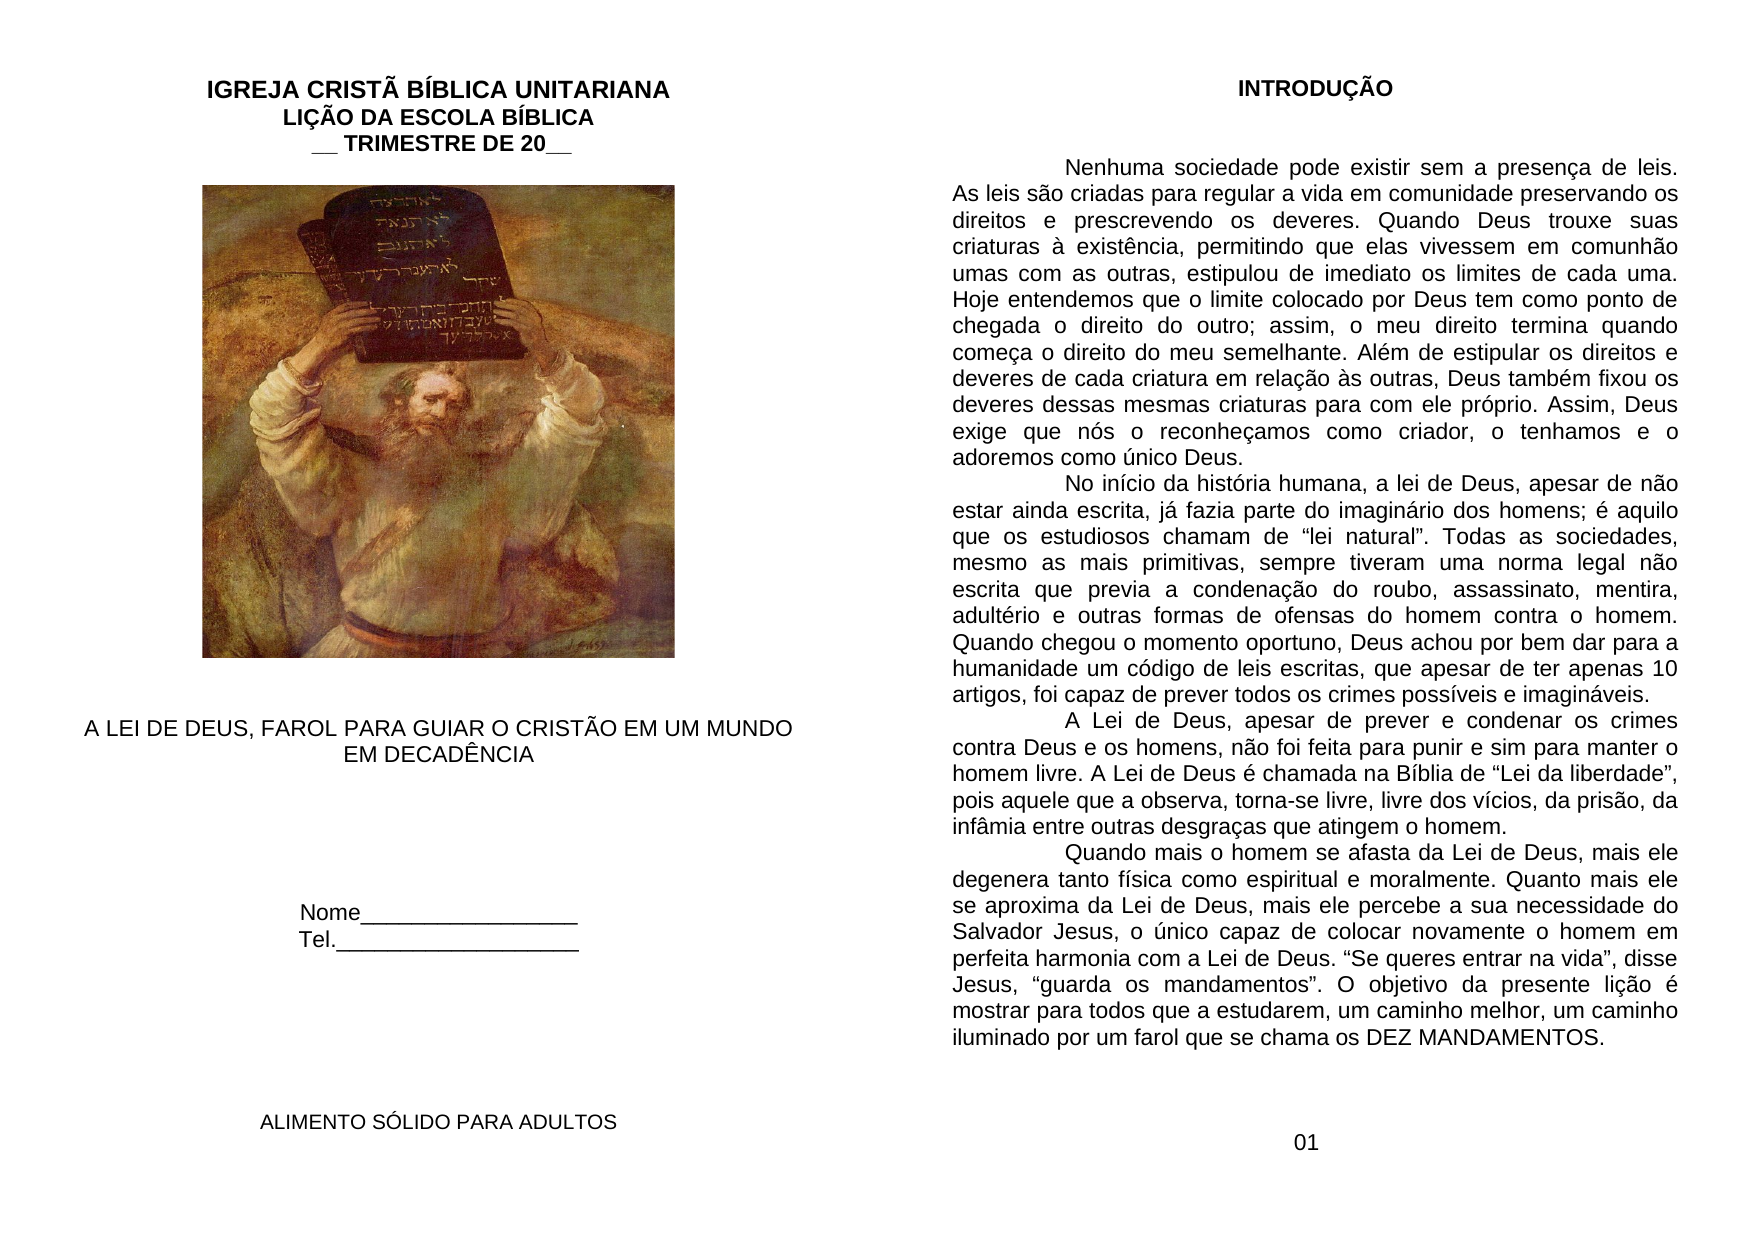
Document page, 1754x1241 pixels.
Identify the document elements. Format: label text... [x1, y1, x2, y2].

text LIÇÃO DA ESCOLA BÍBLICA [75, 104, 802, 130]
text A Lei de Deus, apesar de prever e condenar os crimes contra Deus e os homens, não foi feita para punir e sim para manter o homem livre. A Lei de Deus é chamada na Bíblia de “Lei da liberdade”, pois aquele que a observa, torna-se livre, livre dos vícios, da prisão, da infâmia entre outras desgraças que atingem o homem. [952, 707, 1679, 839]
text IGREJA CRISTÃ BÍBLICA UNITARIANA [75, 75, 802, 104]
picture [202, 185, 675, 658]
text No início da história humana, a lei de Deus, apesar de não estar ainda escrita, já fazia parte do imaginário dos homens; é aquilo que os estudiosos chamam de “lei natural”. Todas as sociedades, mesmo as mais primitivas, sempre tiveram uma norma legal não escrita que previa a condenação do roubo, assassinato, mentira, adultério e outras formas de ofensas do homem contra o homem. Quando chegou o momento oportuno, Deus achou por bem dar para a humanidade um código de leis escritas, que apesar de ter apenas 10 artigos, foi capaz de prever todos os crimes possíveis e imagináveis. [952, 470, 1679, 707]
text 01 [952, 1129, 1679, 1156]
text INTRODUÇÃO [952, 75, 1679, 101]
text Nome_________________ [75, 899, 802, 926]
text Quando mais o homem se afasta da Lei de Deus, mais ele degenera tanto física como espiritual e moralmente. Quanto mais ele se aproxima da Lei de Deus, mais ele percebe a sua necessidade do Salvador Jesus, o único capaz de colocar novamente o homem em perfeita harmonia com a Lei de Deus. “Se queres entrar na vida”, disse Jesus, “guarda os mandamentos”. O objetivo da presente lição é mostrar para todos que a estudarem, um caminho melhor, um caminho iluminado por um farol que se chama os DEZ MANDAMENTOS. [952, 839, 1679, 1050]
text Tel.___________________ [75, 926, 802, 952]
text __ TRIMESTRE DE 20__ [75, 130, 802, 156]
text A LEI DE DEUS, FAROL PARA GUIAR O CRISTÃO EM UM MUNDO EM DECADÊNCIA [75, 715, 802, 768]
text ALIMENTO SÓLIDO PARA ADULTOS [75, 1110, 802, 1134]
text Nenhuma sociedade pode existir sem a presença de leis. As leis são criadas para regular a vida em comunidade preservando os direitos e prescrevendo os deveres. Quando Deus trouxe suas criaturas à existência, permitindo que elas vivessem em comunhão umas com as outras, estipulou de imediato os limites de cada uma. Hoje entendemos que o limite colocado por Deus tem como ponto de chegada o direito do outro; assim, o meu direito termina quando começa o direito do meu semelhante. Além de estipular os direitos e deveres de cada criatura em relação às outras, Deus também fixou os deveres dessas mesmas criaturas para com ele próprio. Assim, Deus exige que nós o reconheçamos como criador, o tenhamos e o adoremos como único Deus. [952, 154, 1679, 470]
